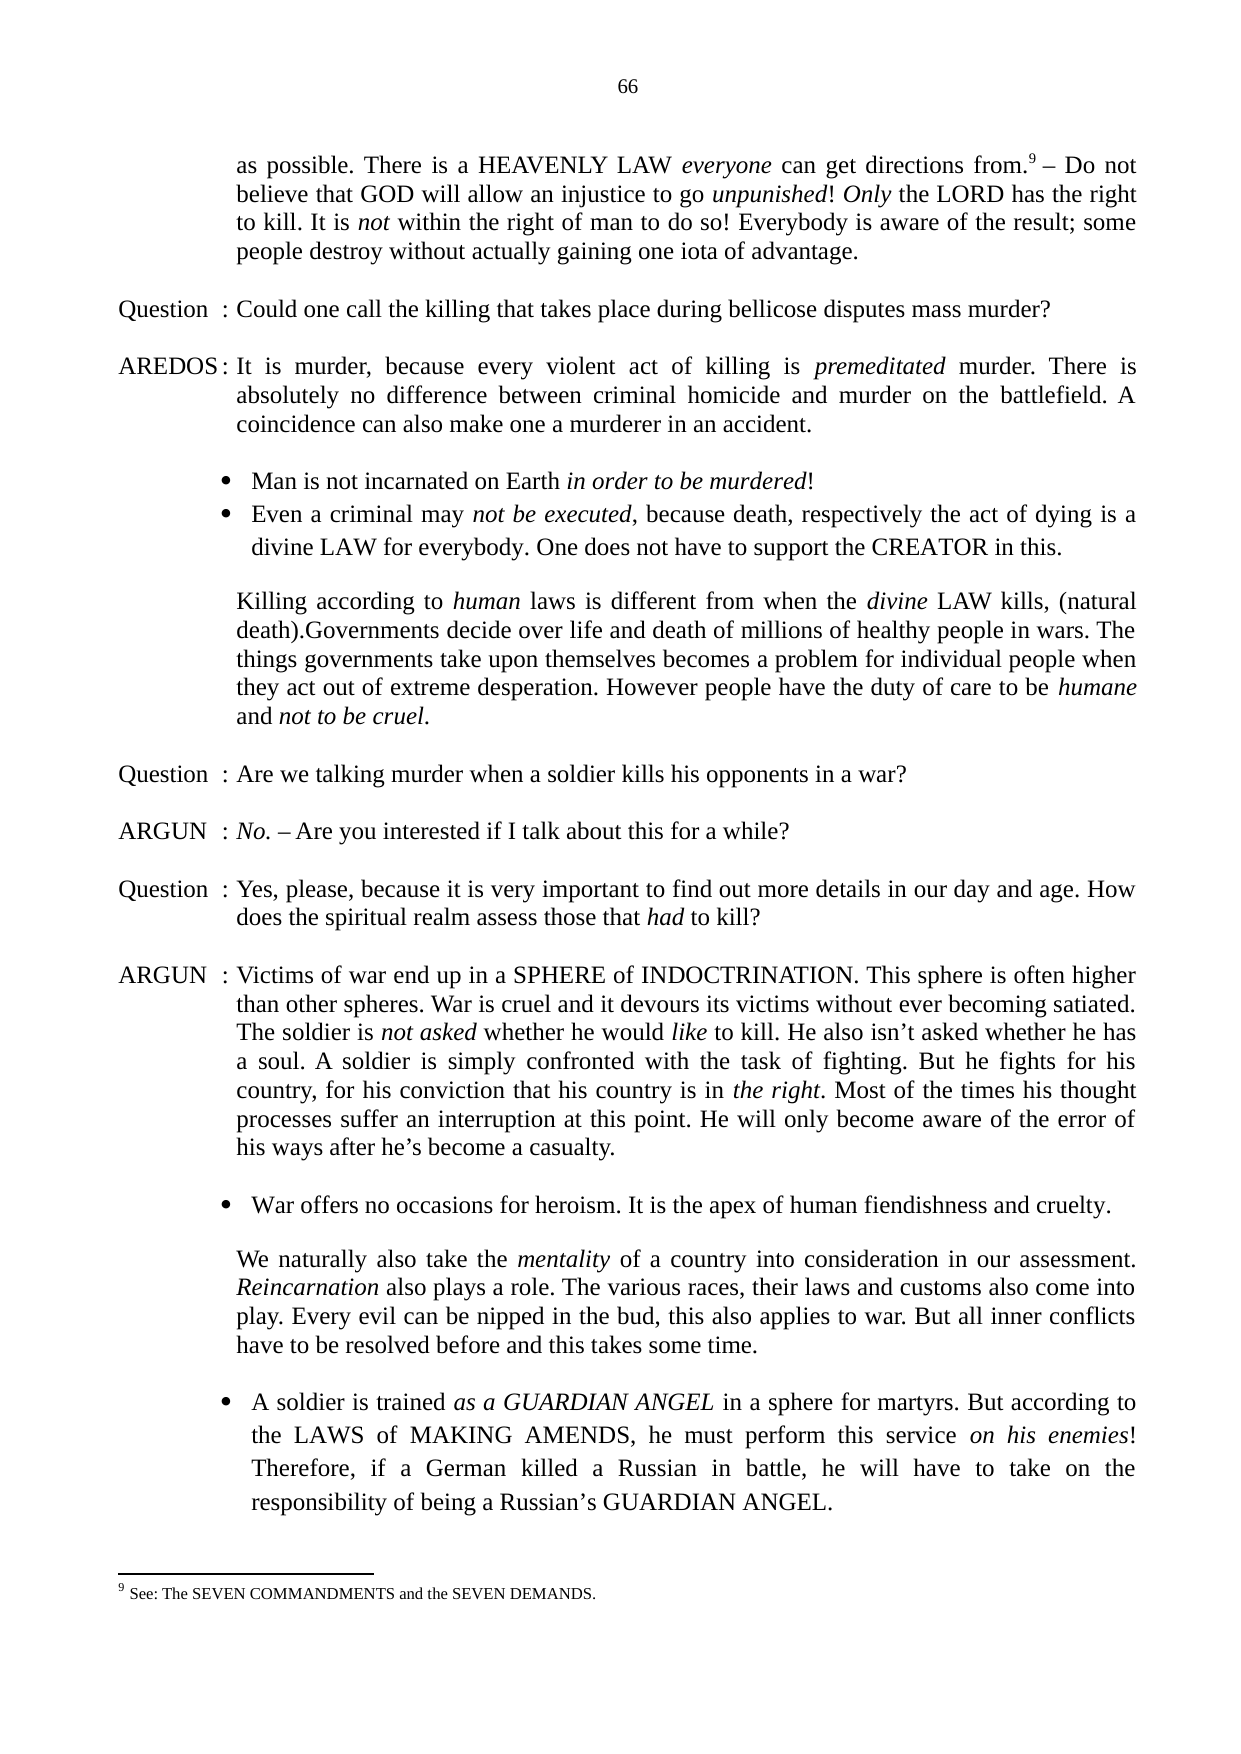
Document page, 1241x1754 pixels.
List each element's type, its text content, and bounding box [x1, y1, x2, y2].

list A soldier is trained as a GUARDIAN ANGEL in a sphere for martyrs. But according to the LAWS of MAKING AMENDS, he must perform this service on his enemies! Therefore, if a German killed a Russian in battle, he will have to take on the responsibility of being a Russian’s GUARDIAN ANGEL. [222, 1387, 1137, 1515]
text Question : Could one call the killing that takes place during bellicose disputes mass murder? [118, 294, 1137, 322]
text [118, 150, 1137, 265]
text AREDOS : It is murder, because every violent act of killing is premeditated murder. There is absolutely no difference between criminal homicide and murder on the battlefield. A coincidence can also make one a murderer in an accident. [118, 351, 1137, 437]
text Killing according to human laws is different from when the divine LAW kills, (natural death).Governments decide over life and death of millions of healthy people in wars. The things governments take upon themselves becomes a problem for individual people when they act out of extreme desperation. However people have the duty of care to be humane and not to be cruel. [118, 586, 1137, 730]
text ARGUN : Victims of war end up in a SPHERE of INDOCTRINATION. This sphere is often higher than other spheres. War is cruel and it devours its victims without ever becoming satiated. The soldier is not asked whether he would like to kill. He also isn’t asked whether he has a soul. A soldier is simply confronted with the task of fighting. But he fights for his country, for his conviction that his country is in the right. Most of the times his thought processes suffer an interruption at this point. He will only become aware of the error of his ways after he’s become a casualty. [118, 960, 1137, 1161]
text Question : Are we talking murder when a soldier kills his opponents in a war? [118, 759, 1137, 787]
list Even a criminal may not be executed, because death, respectively the act of dying is a divine LAW for everybody. One does not have to support the CREATOR in this. [222, 499, 1137, 561]
list Man is not incarnated on Earth in order to be murdered! [222, 466, 1137, 495]
text Question : Yes, please, because it is very important to find out more details in our day and age. How does the spiritual realm assess those that had to kill? [118, 874, 1137, 931]
list War offers no occasions for heroism. It is the apex of human fiendishness and cruelty. [222, 1190, 1137, 1219]
text We naturally also take the mentality of a country into consideration in our assessment. Reincarnation also plays a role. The various races, their laws and customs also come into play. Every evil can be nipped in the bud, this also applies to war. But all inner conflicts have to be resolved before and this takes some time. [118, 1244, 1137, 1359]
text ARGUN : No. – Are you interested if I talk about this for a while? [118, 816, 1137, 845]
